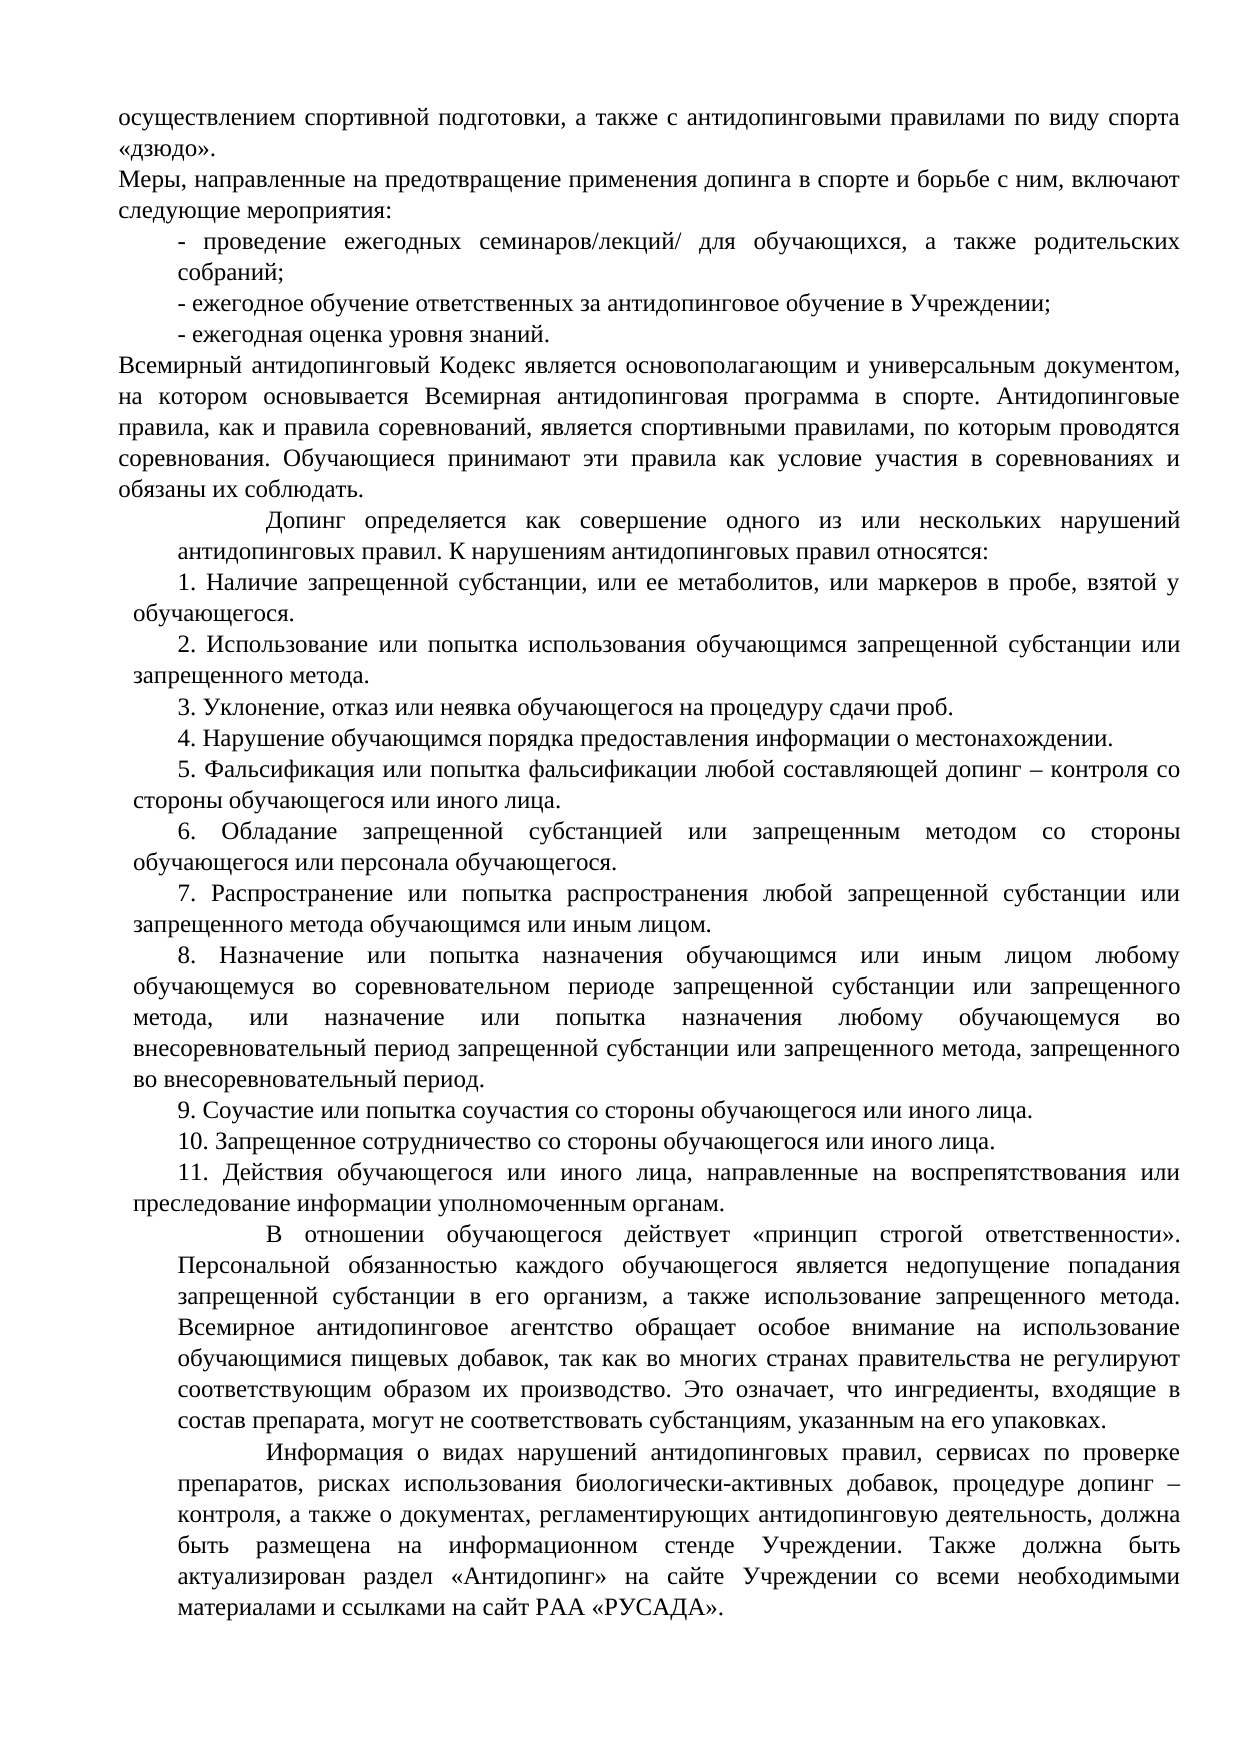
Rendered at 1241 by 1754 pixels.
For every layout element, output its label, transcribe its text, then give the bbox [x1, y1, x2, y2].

text 2. Использование или попытка использования обучающимся запрещенной субстанции или запрещенного метода. [133, 629, 1181, 689]
text Меры, направленные на предотвращение применения допинга в спорте и борьбе с ним, включают следующие мероприятия: [118, 164, 1181, 224]
text - проведение ежегодных семинаров/лекций/ для обучающихся, а также родительских собраний; [177, 226, 1181, 286]
text 4. Нарушение обучающимся порядка предоставления информации о местонахождении. [133, 723, 1181, 751]
text Допинг определяется как совершение одного из или нескольких нарушений антидопинговых правил. К нарушениям антидопинговых правил относятся: [177, 505, 1181, 565]
text 8. Назначение или попытка назначения обучающимся или иным лицом любому обучающемуся во соревновательном периоде запрещенной субстанции или запрещенного метода, или назначение или попытка назначения любому обучающемуся во внесоревновательный период запрещенной субстанции или запрещенного метода, запрещенного во внесоревновательный период. [133, 940, 1181, 1093]
text - ежегодная оценка уровня знаний. [177, 319, 1181, 348]
text - ежегодное обучение ответственных за антидопинговое обучение в Учреждении; [177, 288, 1181, 317]
text Информация о видах нарушений антидопинговых правил, сервисах по проверке препаратов, рисках использования биологически-активных добавок, процедуре допинг – контроля, а также о документах, регламентирующих антидопинговую деятельность, должна быть размещена на информационном стенде Учреждении. Также должна быть актуализирован раздел «Антидопинг» на сайте Учреждении со всеми необходимыми материалами и ссылками на сайт РАА «РУСАДА». [177, 1437, 1181, 1621]
text 1. Наличие запрещенной субстанции, или ее метаболитов, или маркеров в пробе, взятой у обучающегося. [133, 567, 1181, 627]
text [118, 102, 1181, 162]
text 9. Соучастие или попытка соучастия со стороны обучающегося или иного лица. [133, 1095, 1181, 1124]
text 10. Запрещенное сотрудничество со стороны обучающегося или иного лица. [133, 1126, 1181, 1155]
text 5. Фальсификация или попытка фальсификации любой составляющей допинг – контроля со стороны обучающегося или иного лица. [133, 754, 1181, 813]
text 7. Распространение или попытка распространения любой запрещенной субстанции или запрещенного метода обучающимся или иным лицом. [133, 878, 1181, 938]
text 6. Обладание запрещенной субстанцией или запрещенным методом со стороны обучающегося или персонала обучающегося. [133, 816, 1181, 876]
text 11. Действия обучающегося или иного лица, направленные на воспрепятствования или преследование информации уполномоченным органам. [133, 1157, 1181, 1217]
text В отношении обучающегося действует «принцип строгой ответственности». Персональной обязанностью каждого обучающегося является недопущение попадания запрещенной субстанции в его организм, а также использование запрещенного метода. Всемирное антидопинговое агентство обращает особое внимание на использование обучающимися пищевых добавок, так как во многих странах правительства не регулируют соответствующим образом их производство. Это означает, что ингредиенты, входящие в состав препарата, могут не соответствовать субстанциям, указанным на его упаковках. [177, 1219, 1181, 1434]
text 3. Уклонение, отказ или неявка обучающегося на процедуру сдачи проб. [133, 692, 1181, 720]
text Всемирный антидопинговый Кодекс является основополагающим и универсальным документом, на котором основывается Всемирная антидопинговая программа в спорте. Антидопинговые правила, как и правила соревнований, является спортивными правилами, по которым проводятся соревнования. Обучающиеся принимают эти правила как условие участия в соревнованиях и обязаны их соблюдать. [118, 350, 1181, 503]
